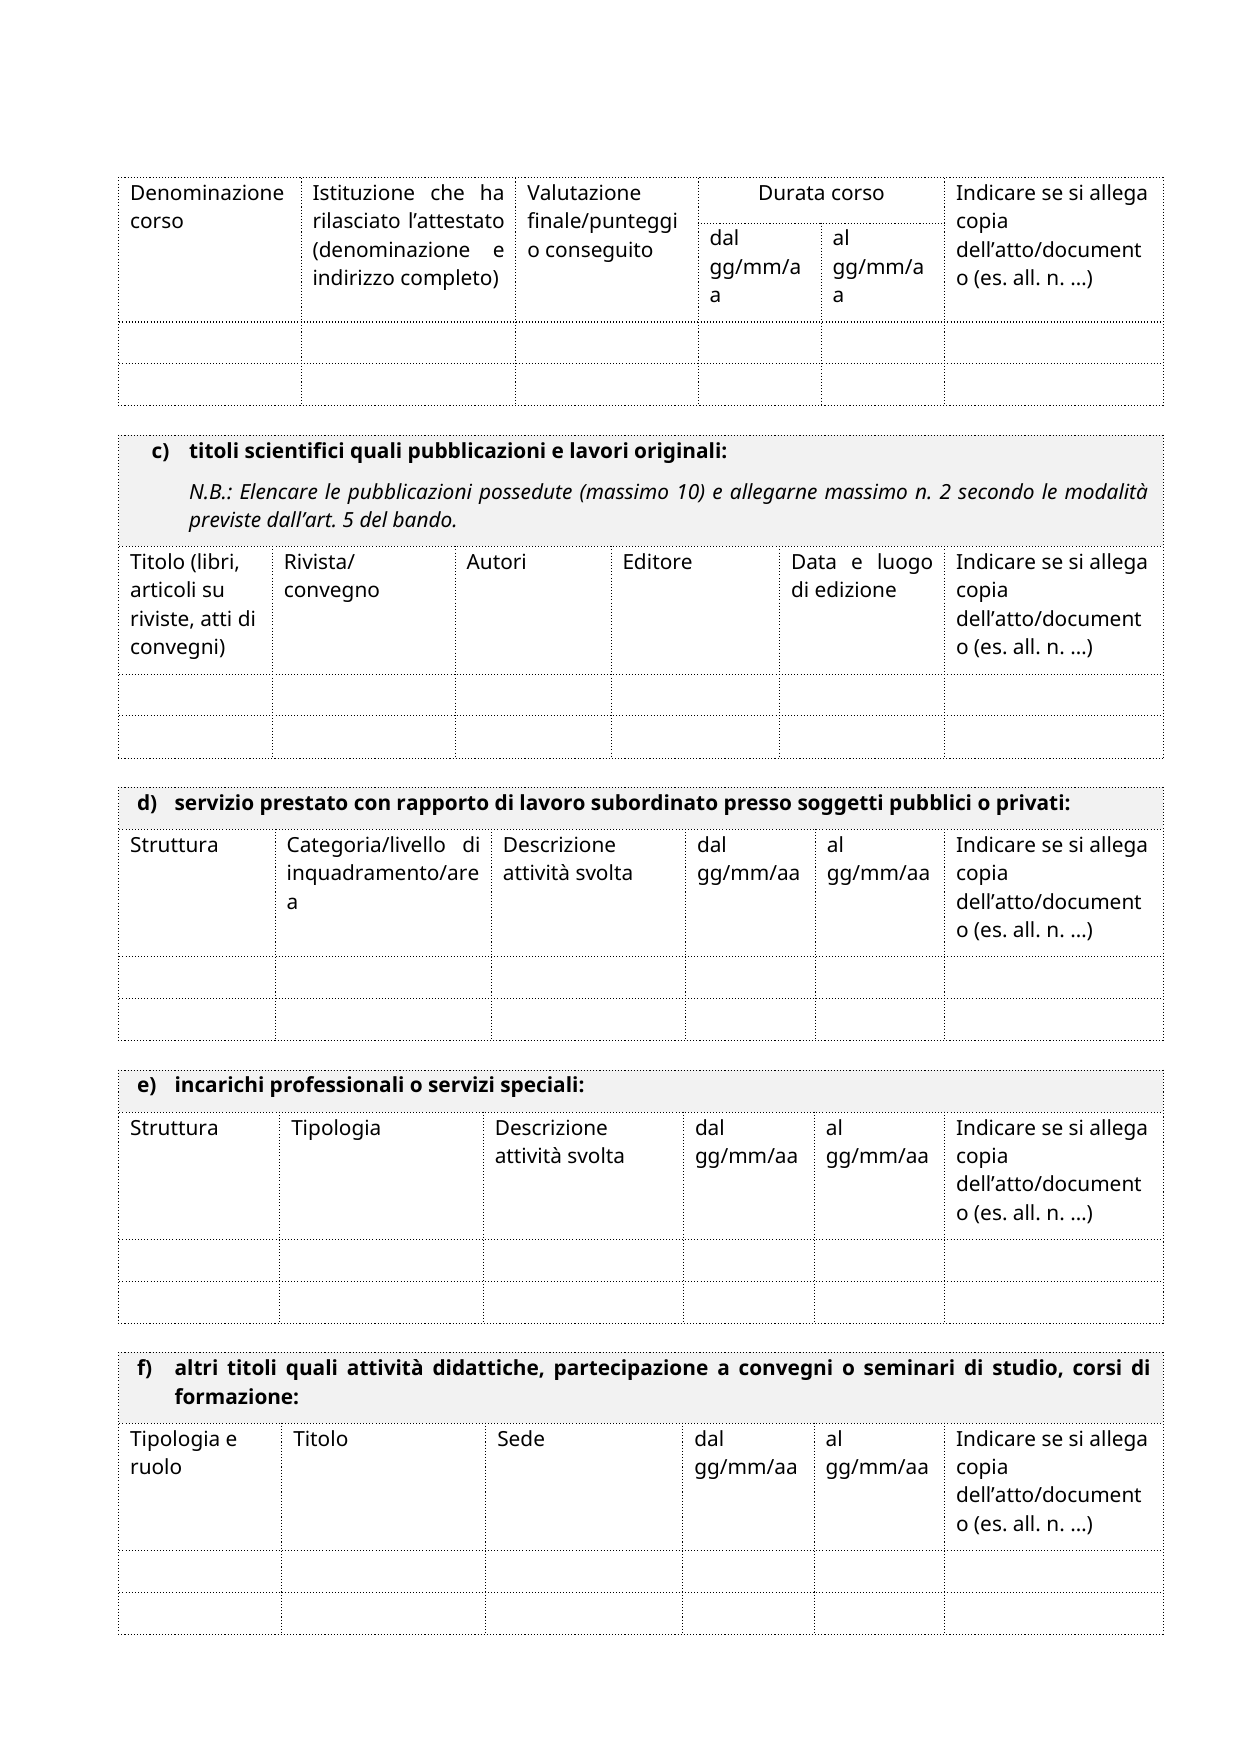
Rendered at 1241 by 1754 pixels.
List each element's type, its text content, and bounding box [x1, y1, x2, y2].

table_cell [945, 1592, 1163, 1634]
table_cell Tipologia e ruolo [119, 1423, 282, 1550]
table_cell [611, 674, 779, 715]
table_cell Titolo [282, 1423, 486, 1550]
table_cell [814, 1550, 944, 1592]
table_cell [280, 1281, 483, 1323]
table_cell [282, 1550, 486, 1592]
table_cell [814, 1592, 944, 1634]
table_cell Durata corso [698, 177, 944, 222]
table_cell [686, 956, 815, 998]
table_cell [282, 1592, 486, 1634]
table_cell [119, 715, 272, 757]
table_cell Tipologia [280, 1112, 483, 1239]
table_cell Indicare se si allega copia dell’atto/documento (es. all. n. …) [945, 546, 1163, 673]
table_cell [684, 1281, 814, 1323]
table_cell [945, 998, 1163, 1040]
table_cell Rivista/convegno [273, 546, 455, 673]
table_cell [698, 321, 821, 363]
table_cell Categoria/livello di inquadramento/area [275, 829, 491, 956]
table_cell Indicare se si allega copia dell’atto/documento (es. all. n. …) [945, 1112, 1163, 1239]
table_cell [483, 1281, 683, 1323]
table_cell [483, 1239, 683, 1281]
table_cell [273, 674, 455, 715]
table_cell [491, 956, 686, 998]
table_cell [275, 998, 491, 1040]
table_cell dal gg/mm/aa [684, 1112, 814, 1239]
table_cell [821, 321, 944, 363]
table_cell [273, 715, 455, 757]
table_header servizio prestato con rapporto di lavoro subordinato presso soggetti pubblici o privati: [119, 787, 1163, 829]
table_cell [491, 998, 686, 1040]
table_cell [119, 321, 301, 363]
table_cell [119, 1550, 282, 1592]
table_cell [945, 363, 1163, 405]
table_cell [945, 715, 1163, 757]
table_cell Denominazione corso [119, 177, 301, 321]
table_cell al gg/mm/aa [821, 223, 944, 321]
table_cell [119, 1281, 280, 1323]
table_cell [275, 956, 491, 998]
table_cell [611, 715, 779, 757]
table_cell Sede [486, 1423, 683, 1550]
table_cell [301, 363, 516, 405]
table_cell [821, 363, 944, 405]
table_cell [684, 1239, 814, 1281]
table_cell [945, 321, 1163, 363]
table_cell [698, 363, 821, 405]
table_cell Istituzione che ha rilasciato l’attestato (denominazione e indirizzo completo) [301, 177, 516, 321]
table_cell [516, 321, 698, 363]
table_cell [815, 998, 944, 1040]
table_cell Descrizione attività svolta [483, 1112, 683, 1239]
table_cell [301, 321, 516, 363]
table_cell al gg/mm/aa [814, 1112, 944, 1239]
table_cell [486, 1592, 683, 1634]
table_cell Data e luogo di edizione [780, 546, 944, 673]
table_cell [455, 715, 611, 757]
table_cell Titolo (libri, articoli su riviste, atti di convegni) [119, 546, 272, 673]
table_cell [119, 1239, 280, 1281]
table_cell al gg/mm/aa [814, 1423, 944, 1550]
table_cell [516, 363, 698, 405]
table_cell [945, 674, 1163, 715]
table_cell [119, 674, 272, 715]
table_cell Autori [455, 546, 611, 673]
table_cell Struttura [119, 829, 275, 956]
table_cell [780, 674, 944, 715]
table_cell [814, 1239, 944, 1281]
table_header titoli scientifici quali pubblicazioni e lavori originali: N.B.: Elencare le pubblicazioni possedute (massimo 10) e allegarne massimo n. 2 secondo le modalità previste dall’art. 5 del bando. [119, 435, 1163, 546]
table_cell [814, 1281, 944, 1323]
table_cell Struttura [119, 1112, 280, 1239]
table_cell al gg/mm/aa [815, 829, 944, 956]
table_cell [815, 956, 944, 998]
table_cell Editore [611, 546, 779, 673]
table_cell dal gg/mm/aa [686, 829, 815, 956]
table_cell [945, 1423, 1163, 1550]
table_cell [780, 715, 944, 757]
table_cell [455, 674, 611, 715]
table_cell Indicare se si allega copia dell’atto/documento (es. all. n. …) [945, 177, 1163, 321]
table_cell [945, 1550, 1163, 1592]
table_cell [119, 956, 275, 998]
table_cell [119, 363, 301, 405]
table_cell [945, 1239, 1163, 1281]
table_cell [945, 956, 1163, 998]
table_cell [119, 998, 275, 1040]
table_header altri titoli quali attività didattiche, partecipazione a convegni o seminari di studio, corsi di formazione: [119, 1352, 1163, 1423]
table_cell Indicare se si allega copia dell’atto/documento (es. all. n. …) [945, 829, 1163, 956]
table_cell [280, 1239, 483, 1281]
table_cell dal gg/mm/aa [698, 223, 821, 321]
table_cell Descrizione attività svolta [491, 829, 686, 956]
table_cell [945, 1281, 1163, 1323]
table_cell [119, 1592, 282, 1634]
table_cell Valutazione finale/punteggio conseguito [516, 177, 698, 321]
table_header incarichi professionali o servizi speciali: [119, 1070, 1163, 1112]
table_cell [683, 1550, 814, 1592]
table_cell [486, 1550, 683, 1592]
table_cell [683, 1592, 814, 1634]
table_cell [686, 998, 815, 1040]
table_cell dal gg/mm/aa [683, 1423, 814, 1550]
